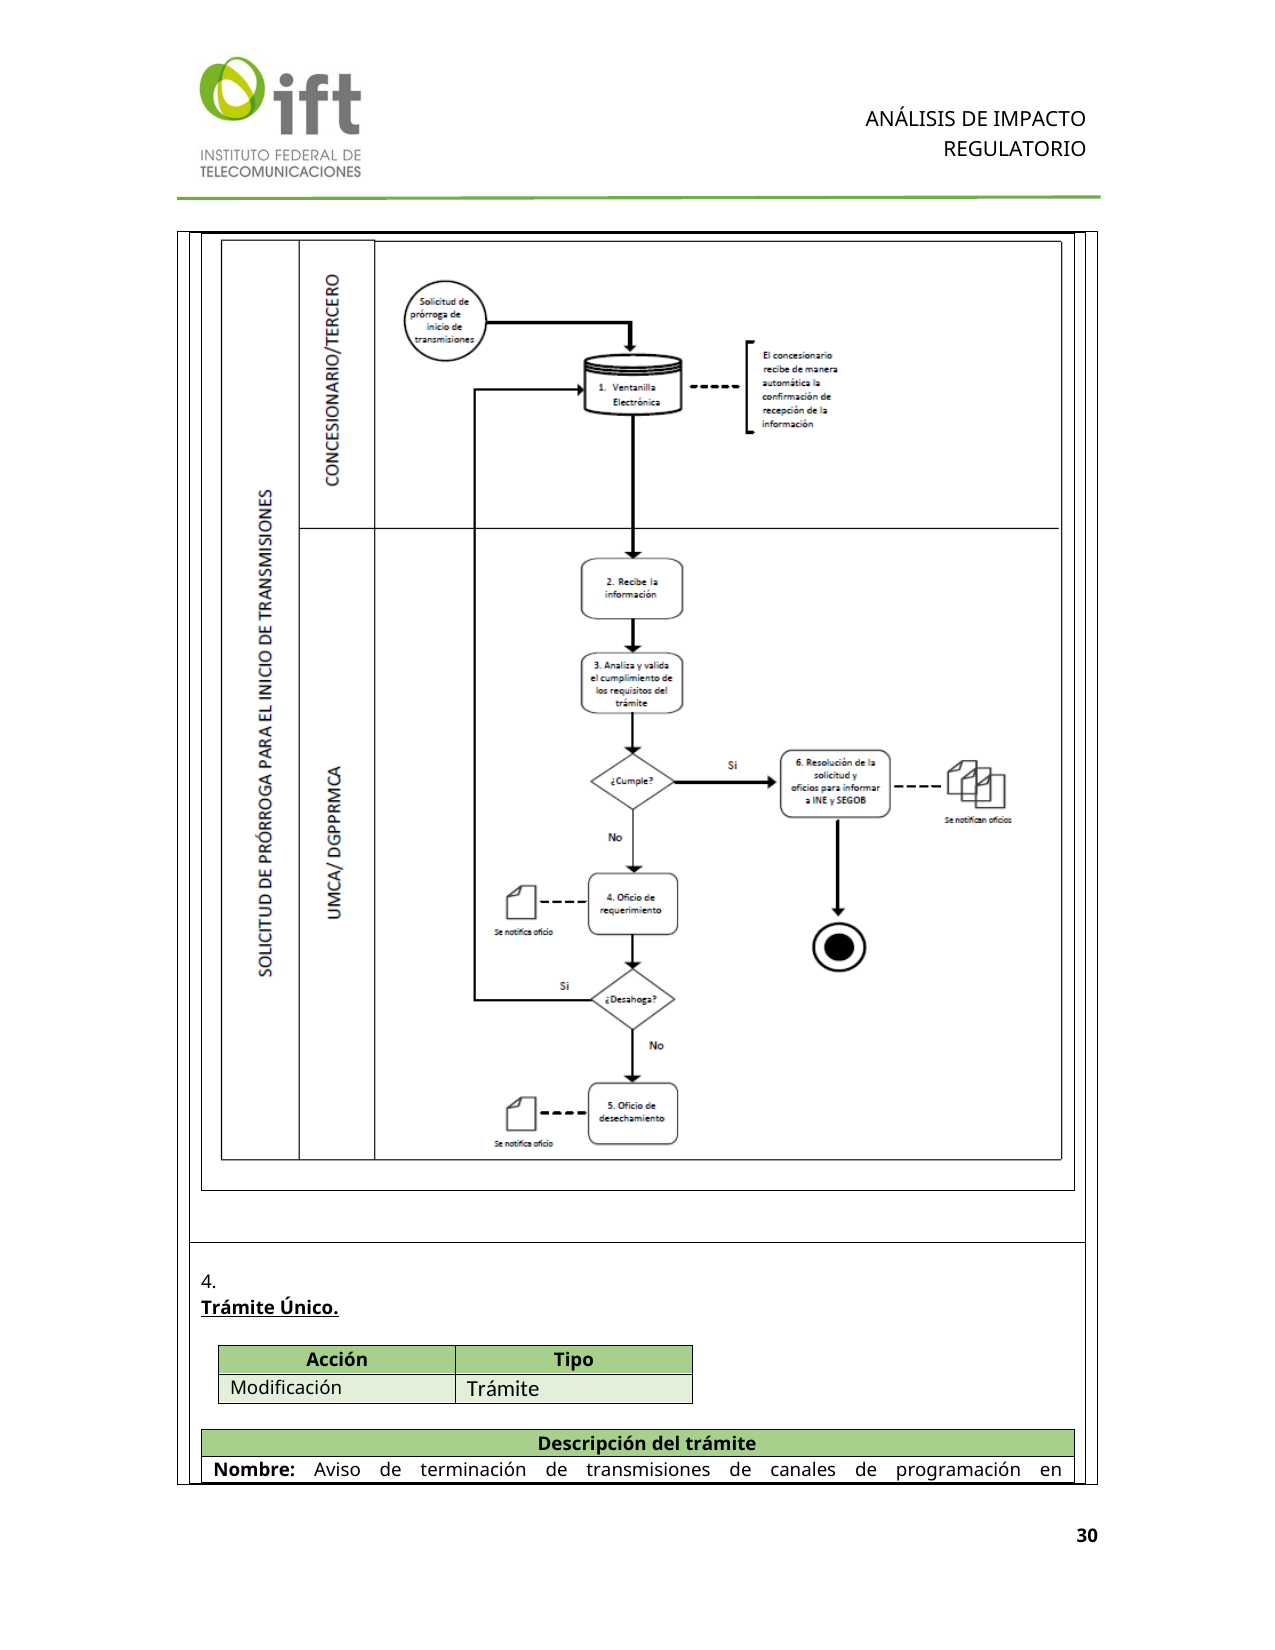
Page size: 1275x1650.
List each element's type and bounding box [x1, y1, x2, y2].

table_cell [178, 232, 189, 1484]
table_cell [190, 1243, 1085, 1483]
table_cell [1086, 232, 1097, 1484]
picture [213, 234, 1068, 1165]
picture [177, 52, 390, 196]
table_cell [190, 233, 1085, 1242]
